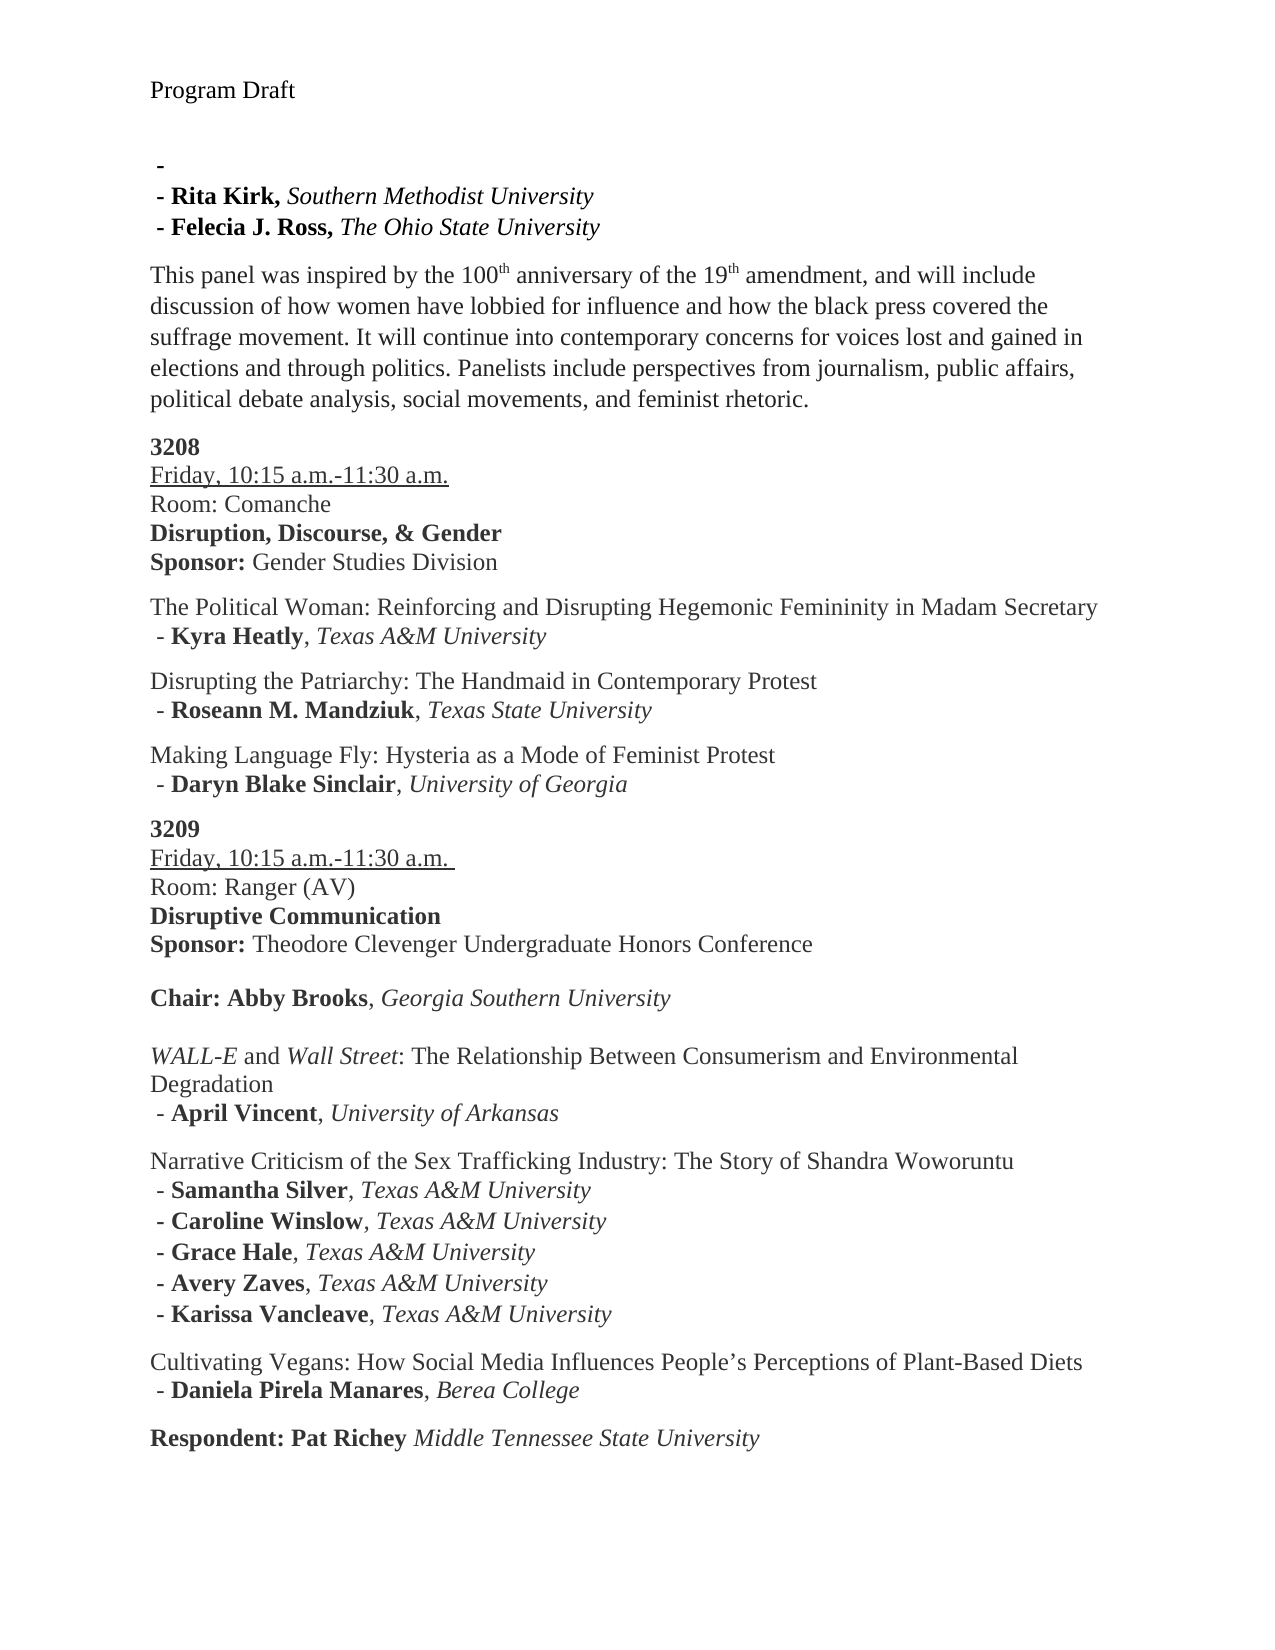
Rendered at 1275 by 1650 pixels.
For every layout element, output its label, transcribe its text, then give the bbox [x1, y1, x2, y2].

text - Roseann M. Mandziuk, Texas State University [150, 695, 1125, 724]
text - Kyra Heatly, Texas A&M University [150, 621, 1125, 649]
text - April Vincent, University of Arkansas [150, 1098, 1125, 1127]
text Friday, 10:15 a.m.-11:30 a.m. [150, 843, 1125, 872]
text Disruption, Discourse, & Gender [150, 518, 1125, 547]
text Disruptive Communication [150, 901, 1125, 929]
text - Daniela Pirela Manares, Berea College [150, 1375, 1125, 1404]
text - Samantha Silver, Texas A&M University [150, 1175, 1125, 1203]
text - Daryn Blake Sinclair, University of Georgia [150, 769, 1125, 798]
text 3208 [150, 432, 1125, 460]
text - Rita Kirk, Southern Methodist University [150, 181, 1125, 210]
text Respondent: Pat Richey Middle Tennessee State University [150, 1423, 1125, 1452]
text - Caroline Winslow, Texas A&M University [150, 1206, 1125, 1234]
text Sponsor: Gender Studies Division [150, 547, 1125, 575]
text WALL-E and Wall Street: The Relationship Between Consumerism and Environmental Degradation [150, 1041, 1125, 1098]
text Disrupting the Patriarchy: The Handmaid in Contemporary Protest [150, 666, 1125, 695]
text - Grace Hale, Texas A&M University [150, 1237, 1125, 1266]
text 3209 [150, 814, 1125, 843]
text Chair: Abby Brooks, Georgia Southern University [150, 983, 1125, 1012]
text The Political Woman: Reinforcing and Disrupting Hegemonic Femininity in Madam Secretary [150, 592, 1125, 621]
text - [150, 150, 1125, 179]
text - Karissa Vancleave, Texas A&M University [150, 1299, 1125, 1328]
text - Felecia J. Ross, The Ohio State University [150, 212, 1125, 241]
text Narrative Criticism of the Sex Trafficking Industry: The Story of Shandra Woworuntu [150, 1146, 1125, 1175]
text Room: Comanche [150, 489, 1125, 518]
text - Avery Zaves, Texas A&M University [150, 1268, 1125, 1297]
text Cultivating Vegans: How Social Media Influences People’s Perceptions of Plant-Based Diets [150, 1347, 1125, 1375]
text This panel was inspired by the 100th anniversary of the 19th amendment, and will include discussion of how women have lobbied for influence and how the black press covered the suffrage movement. It will continue into contemporary concerns for voices lost and gained in elections and through politics. Panelists include perspectives from journalism, public affairs, political debate analysis, social movements, and feminist rhetoric. [150, 260, 1125, 413]
text Room: Ranger (AV) [150, 872, 1125, 901]
text Making Language Fly: Hysteria as a Mode of Feminist Protest [150, 740, 1125, 769]
text Friday, 10:15 a.m.-11:30 a.m. [150, 460, 1125, 489]
text Sponsor: Theodore Clevenger Undergraduate Honors Conference [150, 929, 1125, 958]
